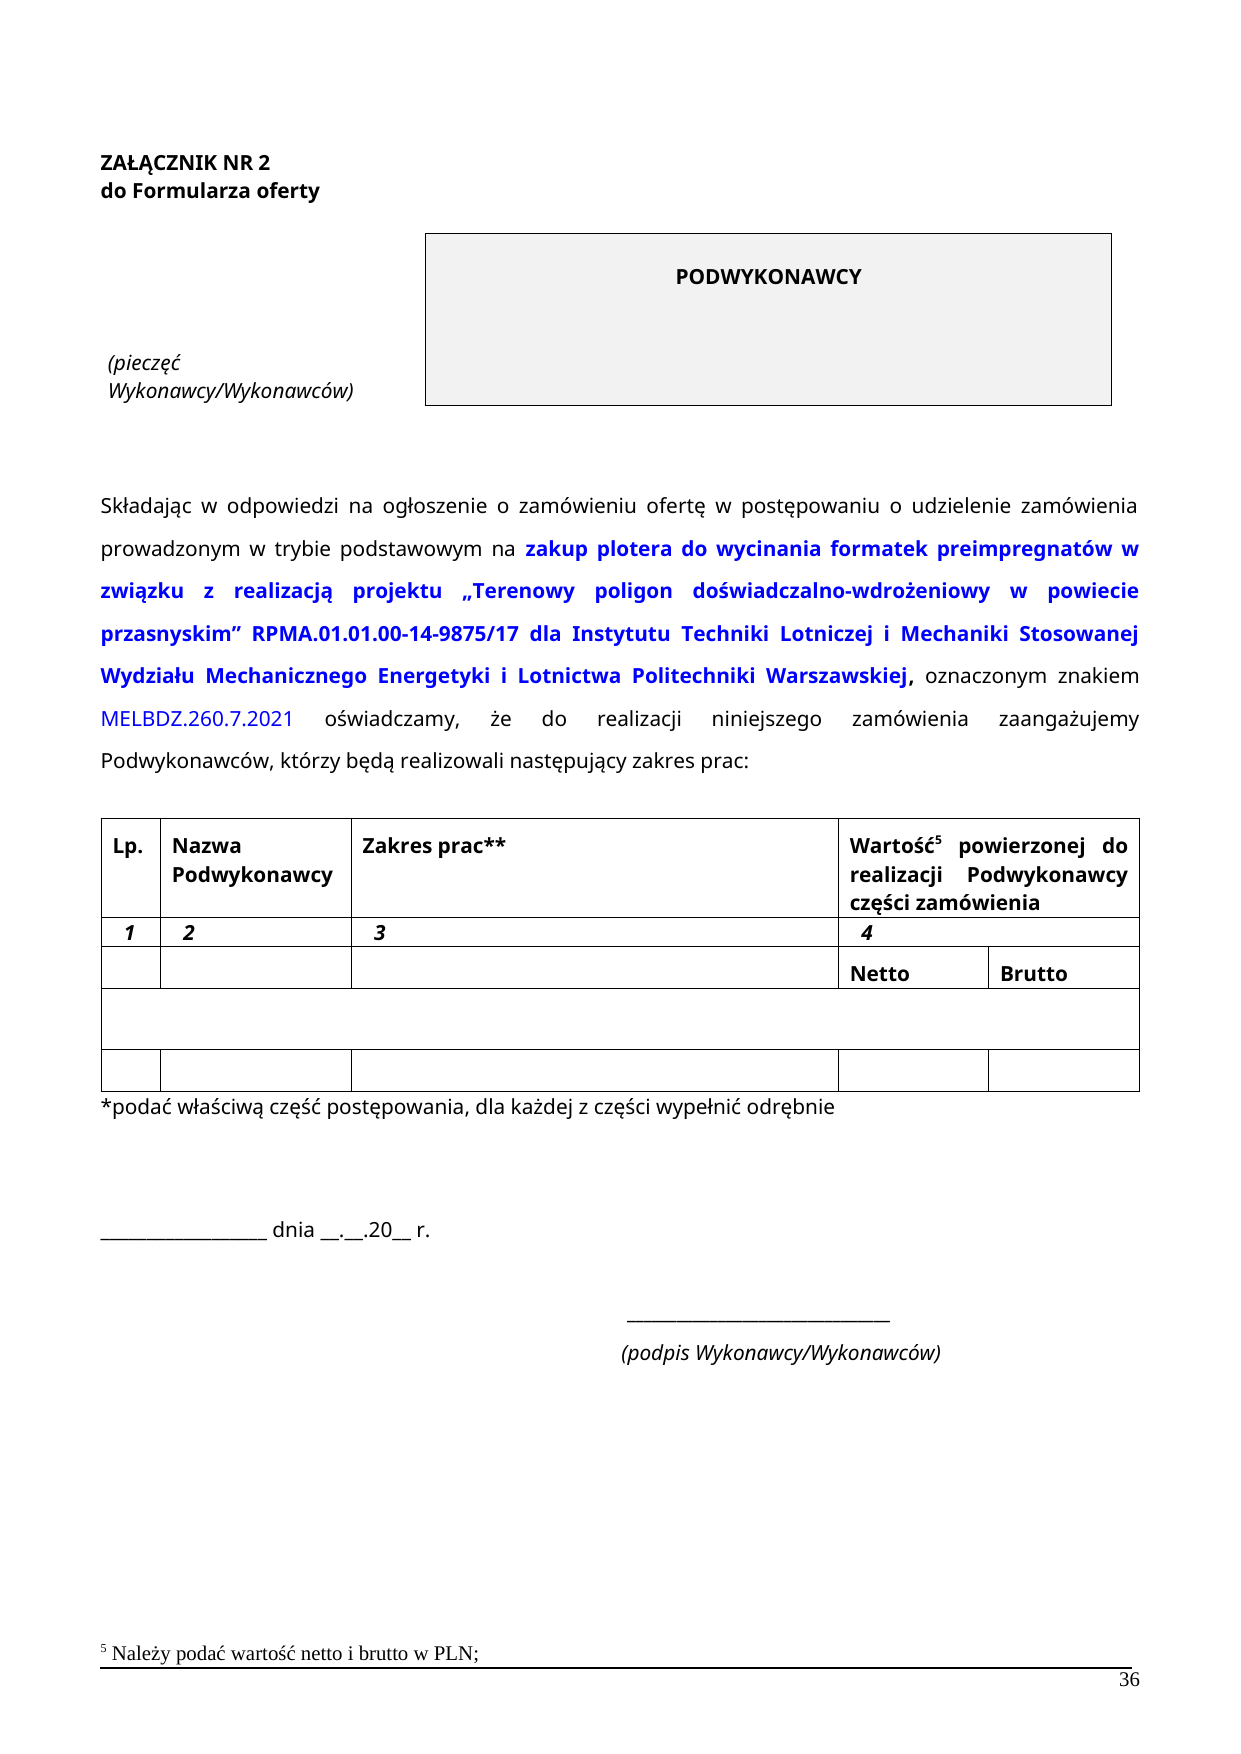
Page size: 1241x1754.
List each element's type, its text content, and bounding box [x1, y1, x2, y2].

table_cell [161, 947, 351, 988]
text __________________ dnia __.__.20__ r. [100, 1215, 1140, 1243]
table_cell [161, 1050, 351, 1091]
text do Formularza oferty [100, 176, 1140, 204]
text (podpis Wykonawcy/Wykonawców) [100, 1338, 1140, 1366]
table_header PODWYKONAWCY [426, 234, 1111, 405]
table_header Wartość powierzonej do realizacji Podwykonawcy części zamówienia [839, 819, 1139, 917]
table_cell [352, 947, 838, 988]
text ________________________________ [569, 1297, 1140, 1325]
table_cell 1 [102, 918, 160, 946]
table_header Zakres prac** [352, 819, 838, 917]
table_cell [102, 989, 1139, 1049]
text Składając w odpowiedzi na ogłoszenie o zamówieniu ofertę w postępowaniu o udzielenie zamówienia prowadzonym w trybie podstawowym na zakup plotera do wycinania formatek preimpregnatów w związku z realizacją projektu „Terenowy poligon doświadczalno-wdrożeniowy w powiecie przasnyskim” RPMA.01.01.00-14-9875/17 dla Instytutu Techniki Lotniczej i Mechaniki Stosowanej Wydziału Mechanicznego Energetyki i Lotnictwa Politechniki Warszawskiej, oznaczonym znakiem MELBDZ.260.7.2021 oświadczamy, że do realizacji niniejszego zamówienia zaangażujemy Podwykonawców, którzy będą realizowali następujący zakres prac: [100, 491, 1140, 775]
table_cell [352, 1050, 838, 1091]
table_cell Netto [839, 947, 988, 988]
table_cell [989, 1050, 1139, 1091]
table_header (pieczęć Wykonawcy/Wykonawców) [100, 233, 425, 405]
text *podać właściwą część postępowania, dla każdej z części wypełnić odrębnie [100, 1092, 1140, 1121]
table_cell 3 [352, 918, 838, 946]
table_header Lp. [102, 819, 160, 917]
table_header Nazwa Podwykonawcy [161, 819, 351, 917]
table_cell Brutto [989, 947, 1139, 988]
text ZAŁĄCZNIK NR 2 [100, 148, 1140, 176]
table_cell [839, 1050, 988, 1091]
table_cell 2 [161, 918, 351, 946]
table_cell 4 [839, 918, 1139, 946]
table_cell [102, 1050, 160, 1091]
table_cell [102, 947, 160, 988]
